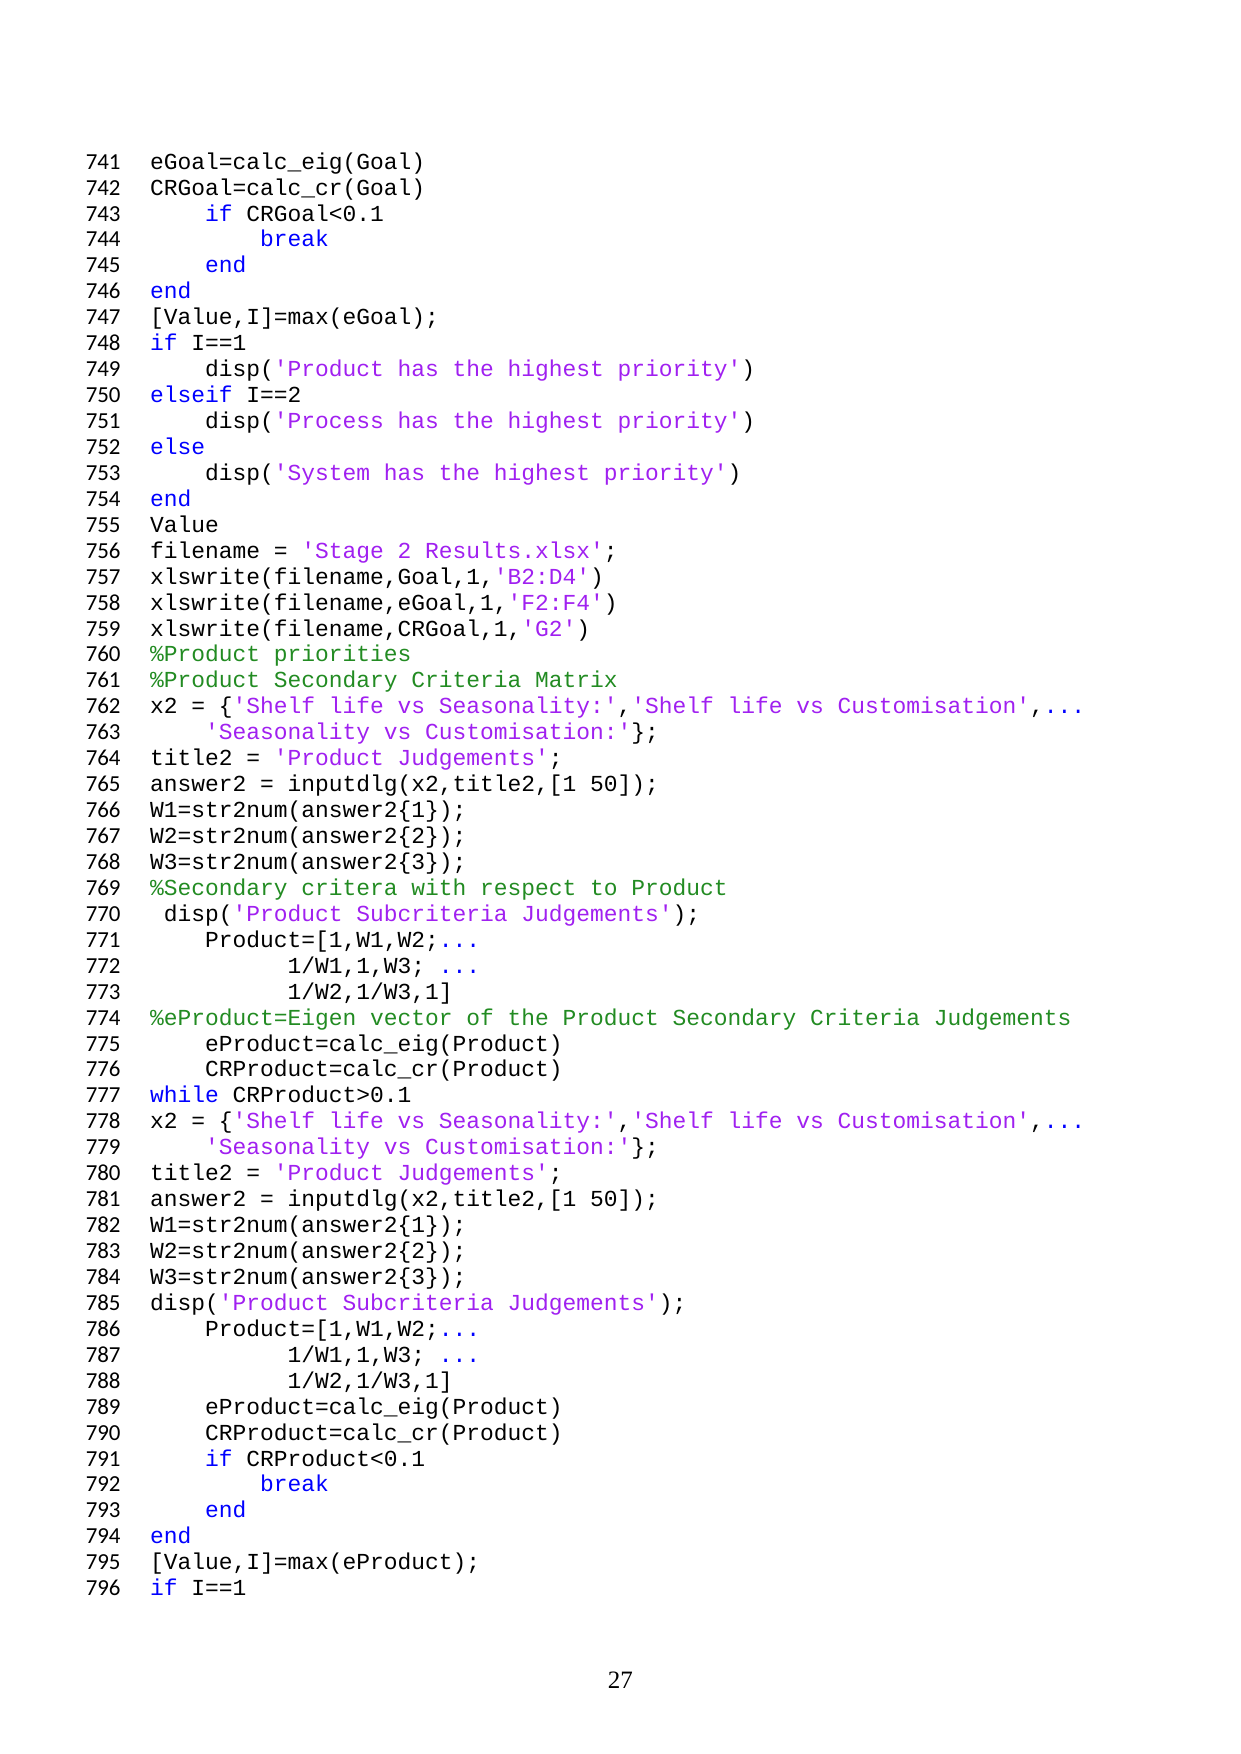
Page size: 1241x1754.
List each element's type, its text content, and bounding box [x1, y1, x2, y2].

text if I==1 [150, 332, 1090, 357]
text CRGoal=calc_cr(Goal) [150, 176, 1090, 202]
text if CRGoal<0.1 [150, 202, 1090, 228]
text filename = 'Stage 2 Results.xlsx'; [150, 539, 1090, 565]
text Product=[1,W1,W2;... [150, 1317, 1090, 1343]
text end [150, 487, 1090, 513]
text answer2 = inputdlg(x2,title2,[1 50]); [150, 772, 1090, 798]
text else [150, 435, 1090, 461]
text end [150, 1525, 1090, 1551]
text elseif I==2 [150, 383, 1090, 409]
text if I==1 [150, 1577, 1090, 1602]
text xlswrite(filename,Goal,1,'B2:D4') [150, 565, 1090, 591]
text if CRProduct<0.1 [150, 1447, 1090, 1473]
text disp('Product Subcriteria Judgements'); [150, 902, 1090, 928]
text 'Seasonality vs Customisation:'}; [150, 721, 1090, 747]
text end [150, 280, 1090, 306]
text W2=str2num(answer2{2}); [150, 1239, 1090, 1265]
text title2 = 'Product Judgements'; [150, 1162, 1090, 1187]
text eProduct=calc_eig(Product) [150, 1395, 1090, 1421]
text Value [150, 513, 1090, 539]
text break [150, 228, 1090, 254]
text W1=str2num(answer2{1}); [150, 798, 1090, 824]
text CRProduct=calc_cr(Product) [150, 1058, 1090, 1084]
text x2 = {'Shelf life vs Seasonality:','Shelf life vs Customisation',... [150, 1110, 1090, 1136]
text answer2 = inputdlg(x2,title2,[1 50]); [150, 1187, 1090, 1213]
text 'Seasonality vs Customisation:'}; [150, 1136, 1090, 1162]
text W2=str2num(answer2{2}); [150, 824, 1090, 850]
text title2 = 'Product Judgements'; [150, 747, 1090, 772]
text Product=[1,W1,W2;... [150, 928, 1090, 954]
text 1/W1,1,W3; ... [150, 1343, 1090, 1369]
text 1/W2,1/W3,1] [150, 1369, 1090, 1395]
text W3=str2num(answer2{3}); [150, 850, 1090, 876]
text 1/W2,1/W3,1] [150, 980, 1090, 1006]
text eGoal=calc_eig(Goal) [150, 150, 1090, 176]
text xlswrite(filename,eGoal,1,'F2:F4') [150, 591, 1090, 617]
text W1=str2num(answer2{1}); [150, 1213, 1090, 1239]
text %eProduct=Eigen vector of the Product Secondary Criteria Judgements [150, 1006, 1090, 1032]
text [Value,I]=max(eProduct); [150, 1551, 1090, 1577]
text eProduct=calc_eig(Product) [150, 1032, 1090, 1058]
text disp('Product has the highest priority') [150, 357, 1090, 383]
text break [150, 1473, 1090, 1499]
text disp('Product Subcriteria Judgements'); [150, 1291, 1090, 1317]
text disp('Process has the highest priority') [150, 409, 1090, 435]
text [Value,I]=max(eGoal); [150, 306, 1090, 332]
text while CRProduct>0.1 [150, 1084, 1090, 1110]
text CRProduct=calc_cr(Product) [150, 1421, 1090, 1447]
text %Product Secondary Criteria Matrix [150, 669, 1090, 695]
text %Secondary critera with respect to Product [150, 876, 1090, 902]
text W3=str2num(answer2{3}); [150, 1265, 1090, 1291]
text %Product priorities [150, 643, 1090, 669]
text end [150, 1499, 1090, 1525]
text disp('System has the highest priority') [150, 461, 1090, 487]
text xlswrite(filename,CRGoal,1,'G2') [150, 617, 1090, 643]
text end [150, 254, 1090, 280]
text x2 = {'Shelf life vs Seasonality:','Shelf life vs Customisation',... [150, 695, 1090, 721]
text 1/W1,1,W3; ... [150, 954, 1090, 980]
